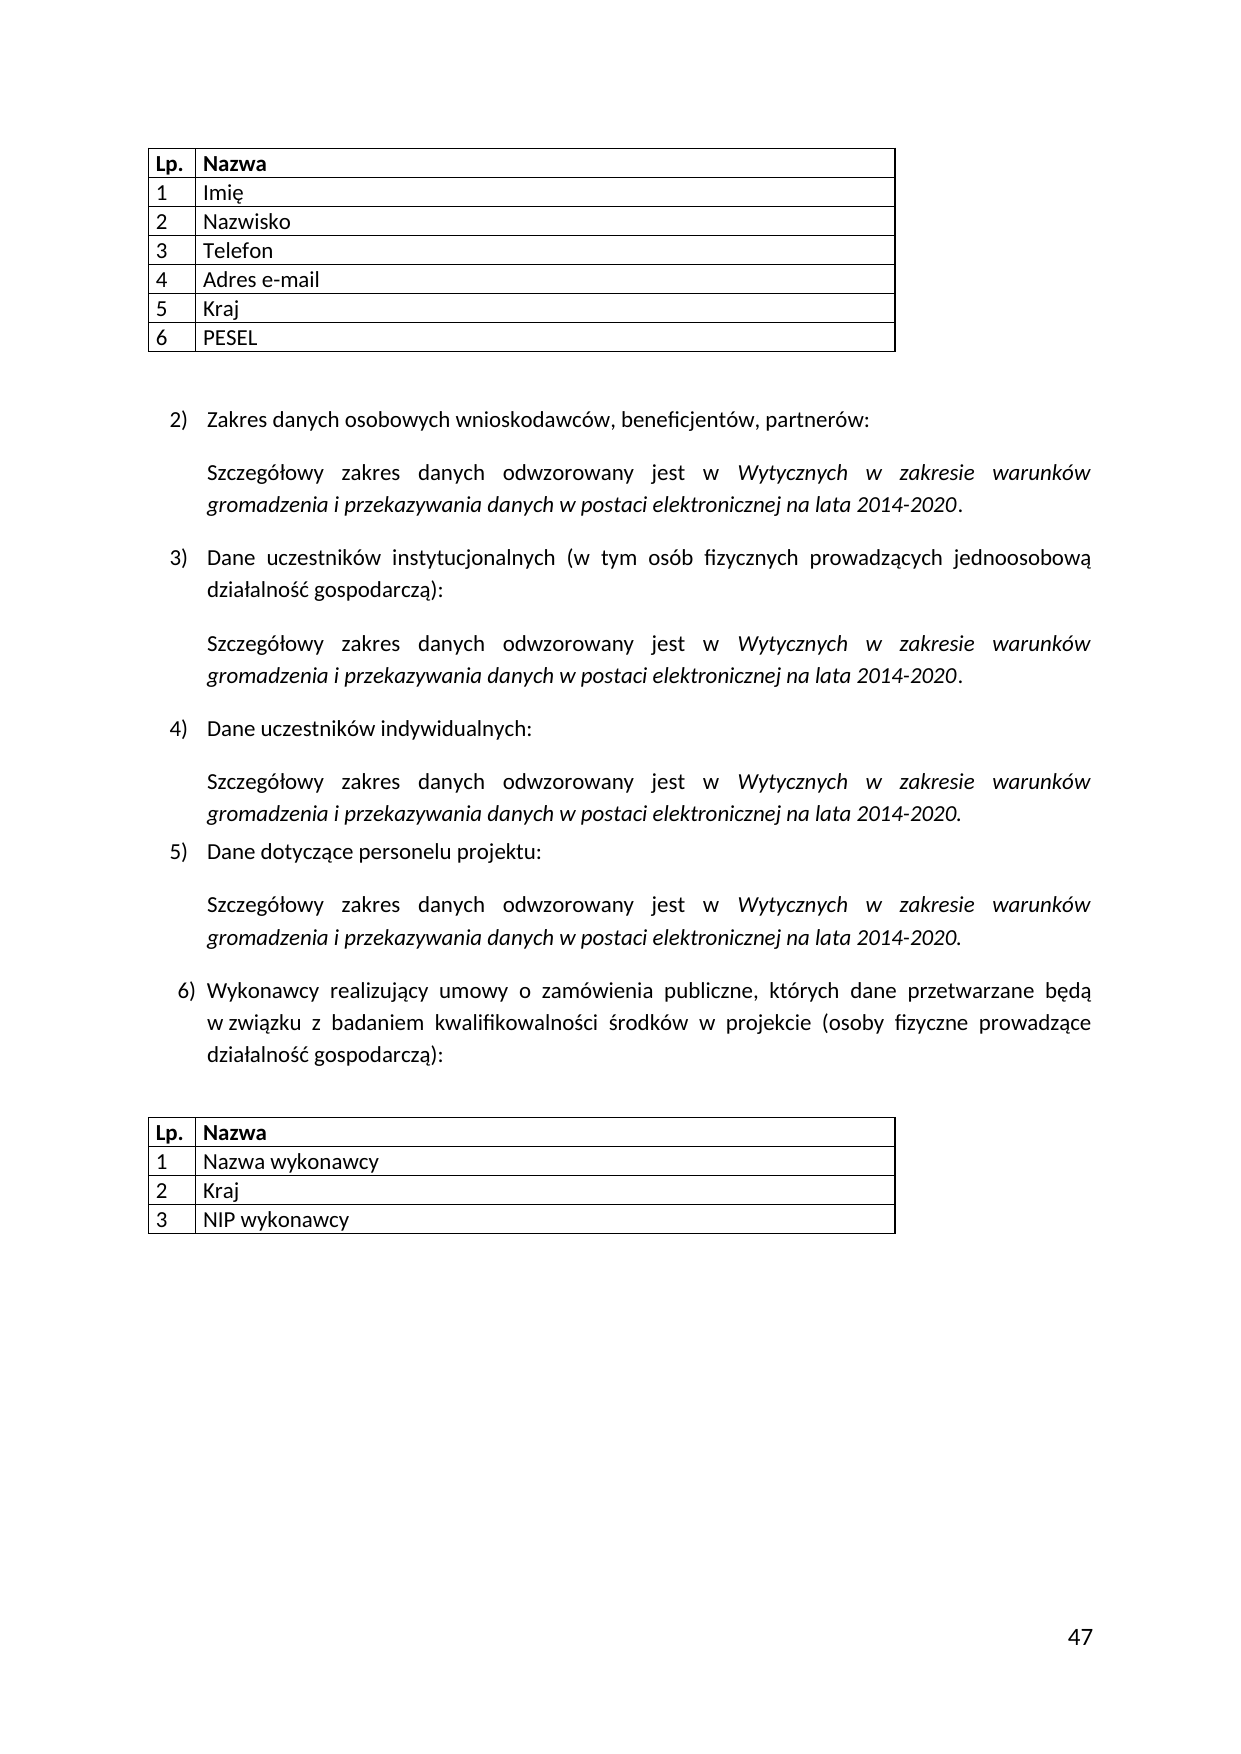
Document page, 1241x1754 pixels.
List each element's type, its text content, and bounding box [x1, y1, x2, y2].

table_cell Kraj [196, 294, 894, 322]
table_cell NIP wykonawcy [196, 1205, 894, 1233]
table_cell 3 [149, 236, 195, 264]
table_cell Kraj [196, 1176, 894, 1204]
table_cell 2 [149, 1176, 195, 1204]
table_cell PESEL [196, 323, 894, 351]
list Zakres danych osobowych wnioskodawców, beneficjentów, partnerów: [169, 405, 1093, 433]
table_cell 6 [149, 323, 195, 351]
table_cell 1 [149, 1147, 195, 1175]
table_header Lp. [149, 149, 195, 177]
text Szczegółowy zakres danych odwzorowany jest w Wytycznych w zakresie warunków gromadzenia i przekazywania danych w postaci elektronicznej na lata 2014-2020. [207, 629, 1093, 689]
list Dane dotyczące personelu projektu: [169, 837, 1093, 866]
text Szczegółowy zakres danych odwzorowany jest w Wytycznych w zakresie warunków gromadzenia i przekazywania danych w postaci elektronicznej na lata 2014-2020. [207, 458, 1093, 518]
list Dane uczestników instytucjonalnych (w tym osób fizycznych prowadzących jednoosobową działalność gospodarczą): [169, 543, 1093, 604]
text Szczegółowy zakres danych odwzorowany jest w Wytycznych w zakresie warunków gromadzenia i przekazywania danych w postaci elektronicznej na lata 2014-2020. [207, 891, 1093, 951]
table_cell Imię [196, 178, 894, 206]
text 6) Wykonawcy realizujący umowy o zamówienia publiczne, których dane przetwarzane będą w związku z badaniem kwalifikowalności środków w projekcie (osoby fizyczne prowadzące działalność gospodarczą): [177, 976, 1093, 1068]
table_cell 1 [149, 178, 195, 206]
table_header Lp. [149, 1118, 195, 1146]
table_header Nazwa [196, 1118, 894, 1146]
table_header Nazwa [196, 149, 894, 177]
text Szczegółowy zakres danych odwzorowany jest w Wytycznych w zakresie warunków gromadzenia i przekazywania danych w postaci elektronicznej na lata 2014-2020. [207, 767, 1093, 827]
list Dane uczestników indywidualnych: [169, 714, 1093, 742]
table_cell Nazwisko [196, 207, 894, 235]
table_cell 4 [149, 265, 195, 293]
table_cell Nazwa wykonawcy [196, 1147, 894, 1175]
table_cell 2 [149, 207, 195, 235]
table_cell 3 [149, 1205, 195, 1233]
table_cell Adres e-mail [196, 265, 894, 293]
table_cell 5 [149, 294, 195, 322]
table_cell Telefon [196, 236, 894, 264]
